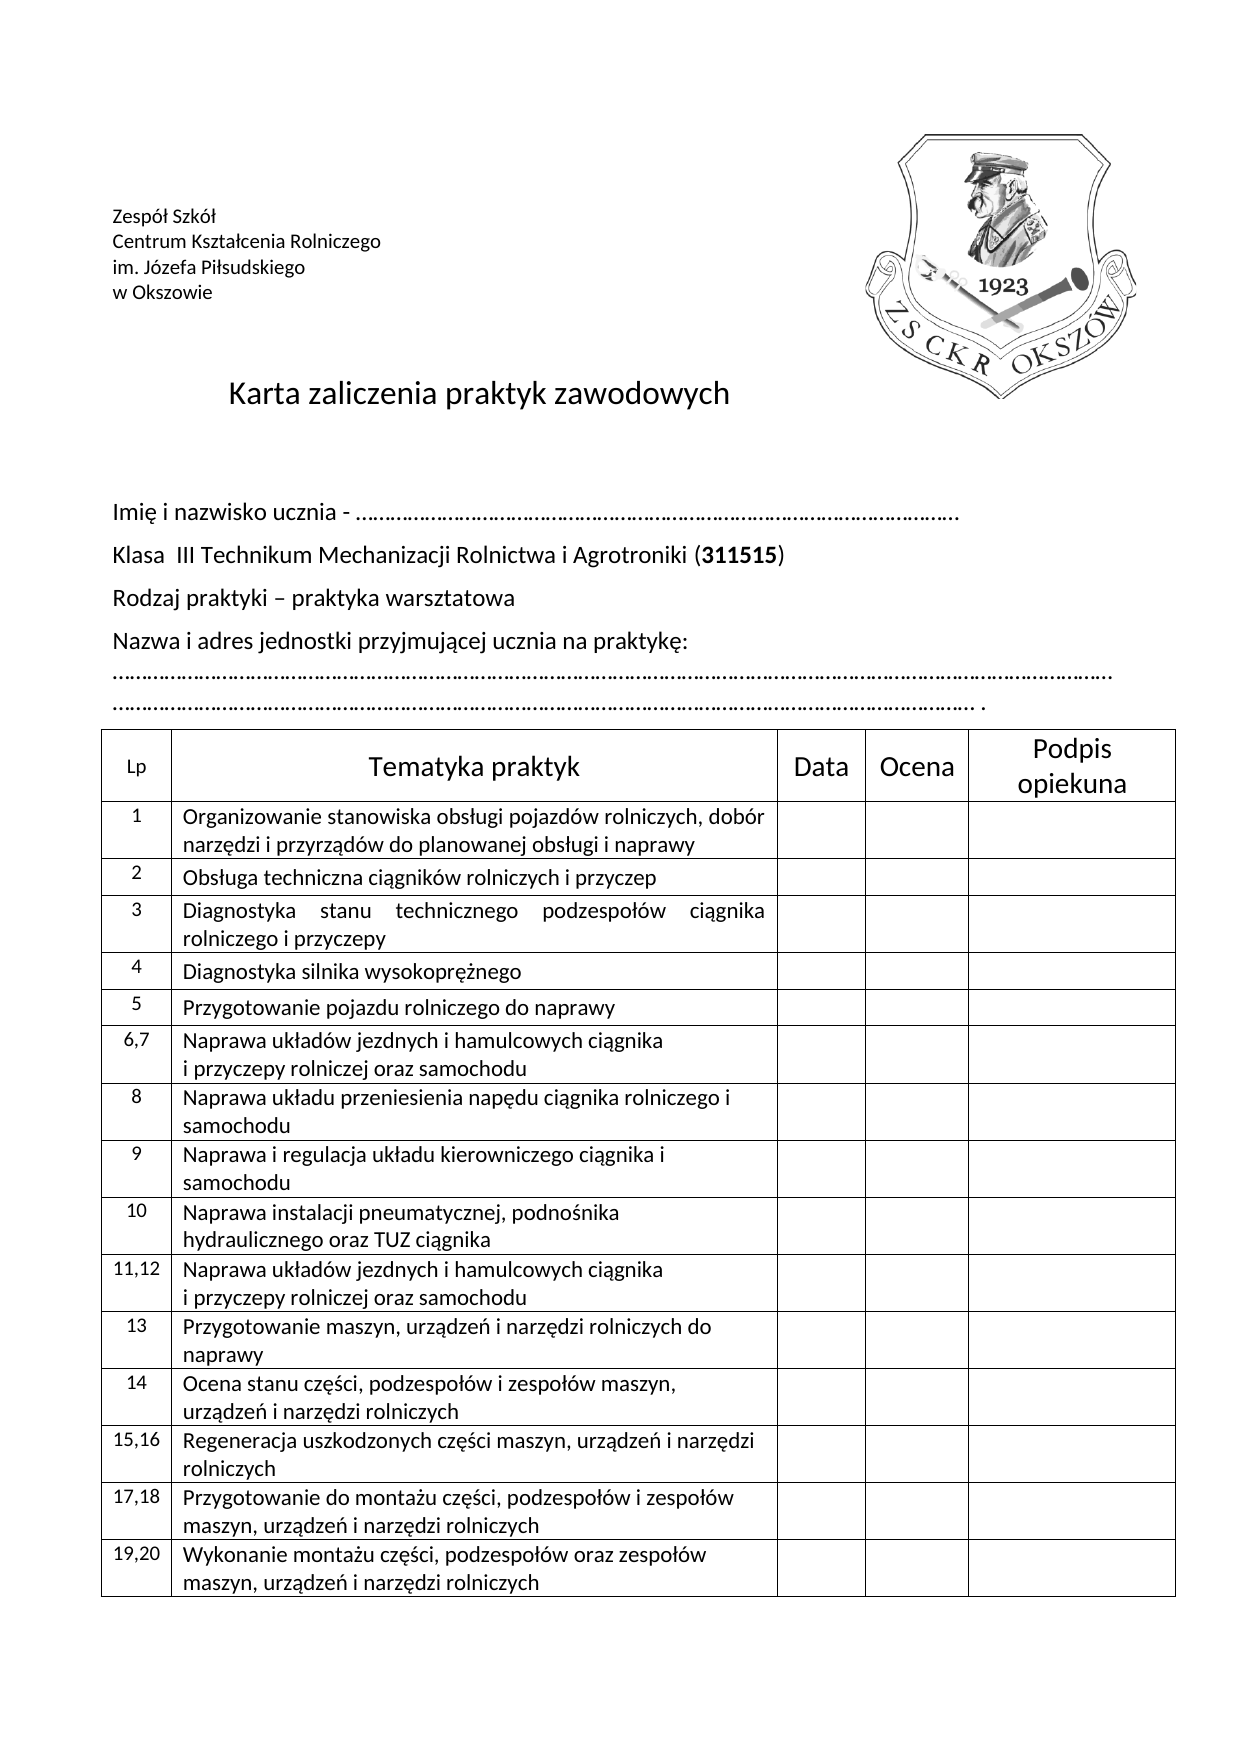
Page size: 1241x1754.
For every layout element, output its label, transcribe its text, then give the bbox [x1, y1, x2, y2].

text Klasa III Technikum Mechanizacji Rolnictwa i Agrotroniki (311515) [112, 539, 1128, 569]
table_cell [969, 1255, 1175, 1311]
table_cell [866, 1483, 968, 1539]
table_cell [969, 1141, 1175, 1197]
table_cell [866, 1540, 968, 1596]
table_cell [778, 1540, 865, 1596]
table_cell [778, 802, 865, 858]
table_cell 10 [102, 1198, 171, 1254]
table_cell Naprawa instalacji pneumatycznej, podnośnika hydraulicznego oraz TUZ ciągnika [172, 1198, 777, 1254]
table_cell [969, 1540, 1175, 1596]
table_cell [866, 1084, 968, 1139]
text Zespół Szkół [112, 203, 864, 228]
table_cell [778, 859, 865, 895]
table_cell 13 [102, 1312, 171, 1368]
table_cell [866, 1255, 968, 1311]
table_cell Organizowanie stanowiska obsługi pojazdów rolniczych, dobór narzędzi i przyrządów do planowanej obsługi i naprawy [172, 802, 777, 858]
table_cell [866, 802, 968, 858]
table_cell 15,16 [102, 1426, 171, 1482]
table_cell 4 [102, 953, 171, 989]
table_cell 17,18 [102, 1483, 171, 1539]
table_cell [778, 1084, 865, 1139]
table_cell [778, 896, 865, 952]
table_cell [969, 1084, 1175, 1139]
table_cell Naprawa i regulacja układu kierowniczego ciągnika i samochodu [172, 1141, 777, 1197]
table_cell Wykonanie montażu części, podzespołów oraz zespołów maszyn, urządzeń i narzędzi rolniczych [172, 1540, 777, 1596]
table_cell 5 [102, 990, 171, 1025]
table_cell [866, 1198, 968, 1254]
table_cell Ocena stanu części, podzespołów i zespołów maszyn, urządzeń i narzędzi rolniczych [172, 1369, 777, 1425]
table_cell [969, 859, 1175, 895]
table_cell [866, 1026, 968, 1082]
table_header Tematyka praktyk [172, 730, 777, 801]
table_cell Naprawa układów jezdnych i hamulcowych ciągnika i przyczepy rolniczej oraz samochodu [172, 1026, 777, 1082]
table_cell [778, 1026, 865, 1082]
text Nazwa i adres jednostki przyjmującej ucznia na praktykę: ……………………………………………………………………………………………………………………………………………………………………………………………………………………………………………………………………………………………… . [112, 625, 1128, 716]
table_cell [778, 1369, 865, 1425]
table_cell 1 [102, 802, 171, 858]
table_cell [866, 1369, 968, 1425]
table_cell [778, 1312, 865, 1368]
table_cell [866, 990, 968, 1025]
table_cell [778, 1483, 865, 1539]
table_cell [866, 953, 968, 989]
text Karta zaliczenia praktyk zawodowych [112, 372, 1128, 413]
table_cell [969, 1483, 1175, 1539]
table_cell 8 [102, 1084, 171, 1139]
table_header Podpis opiekuna [969, 730, 1175, 801]
text Centrum Kształcenia Rolniczego [112, 228, 864, 254]
text Imię i nazwisko ucznia - …………………………………………………………………………………………… [112, 496, 1128, 526]
table_header Ocena [866, 730, 968, 801]
table_cell [778, 990, 865, 1025]
text im. Józefa Piłsudskiego [112, 254, 864, 279]
table_cell [969, 802, 1175, 858]
table_cell [866, 859, 968, 895]
table_cell [969, 953, 1175, 989]
text Rodzaj praktyki – praktyka warsztatowa [112, 582, 1128, 612]
table_cell [969, 1312, 1175, 1368]
table_cell 14 [102, 1369, 171, 1425]
picture [864, 134, 1137, 397]
table_cell [866, 896, 968, 952]
table_cell Naprawa układu przeniesienia napędu ciągnika rolniczego i samochodu [172, 1084, 777, 1139]
table_cell 11,12 [102, 1255, 171, 1311]
table_cell [778, 1255, 865, 1311]
table_cell [778, 953, 865, 989]
table_cell [866, 1312, 968, 1368]
table_cell [969, 1198, 1175, 1254]
table_cell [969, 1426, 1175, 1482]
table_cell [866, 1426, 968, 1482]
table_header Data [778, 730, 865, 801]
table_cell [969, 1026, 1175, 1082]
table_cell Przygotowanie pojazdu rolniczego do naprawy [172, 990, 777, 1025]
table_cell [778, 1141, 865, 1197]
table_cell 3 [102, 896, 171, 952]
table_cell [866, 1141, 968, 1197]
table_cell [778, 1426, 865, 1482]
table_cell [778, 1198, 865, 1254]
text w Okszowie [112, 279, 864, 305]
table_cell Obsługa techniczna ciągników rolniczych i przyczep [172, 859, 777, 895]
table_cell [969, 990, 1175, 1025]
table_cell Naprawa układów jezdnych i hamulcowych ciągnika i przyczepy rolniczej oraz samochodu [172, 1255, 777, 1311]
table_cell Przygotowanie do montażu części, podzespołów i zespołów maszyn, urządzeń i narzędzi rolniczych [172, 1483, 777, 1539]
table_cell 2 [102, 859, 171, 895]
table_cell Diagnostyka silnika wysokoprężnego [172, 953, 777, 989]
table_cell [969, 896, 1175, 952]
table_cell 6,7 [102, 1026, 171, 1082]
table_cell 9 [102, 1141, 171, 1197]
table_header Lp [102, 730, 171, 801]
table_cell [969, 1369, 1175, 1425]
table_cell Przygotowanie maszyn, urządzeń i narzędzi rolniczych do naprawy [172, 1312, 777, 1368]
table_cell Diagnostyka stanu technicznego podzespołów ciągnika rolniczego i przyczepy [172, 896, 777, 952]
table_cell Regeneracja uszkodzonych części maszyn, urządzeń i narzędzi rolniczych [172, 1426, 777, 1482]
table_cell 19,20 [102, 1540, 171, 1596]
